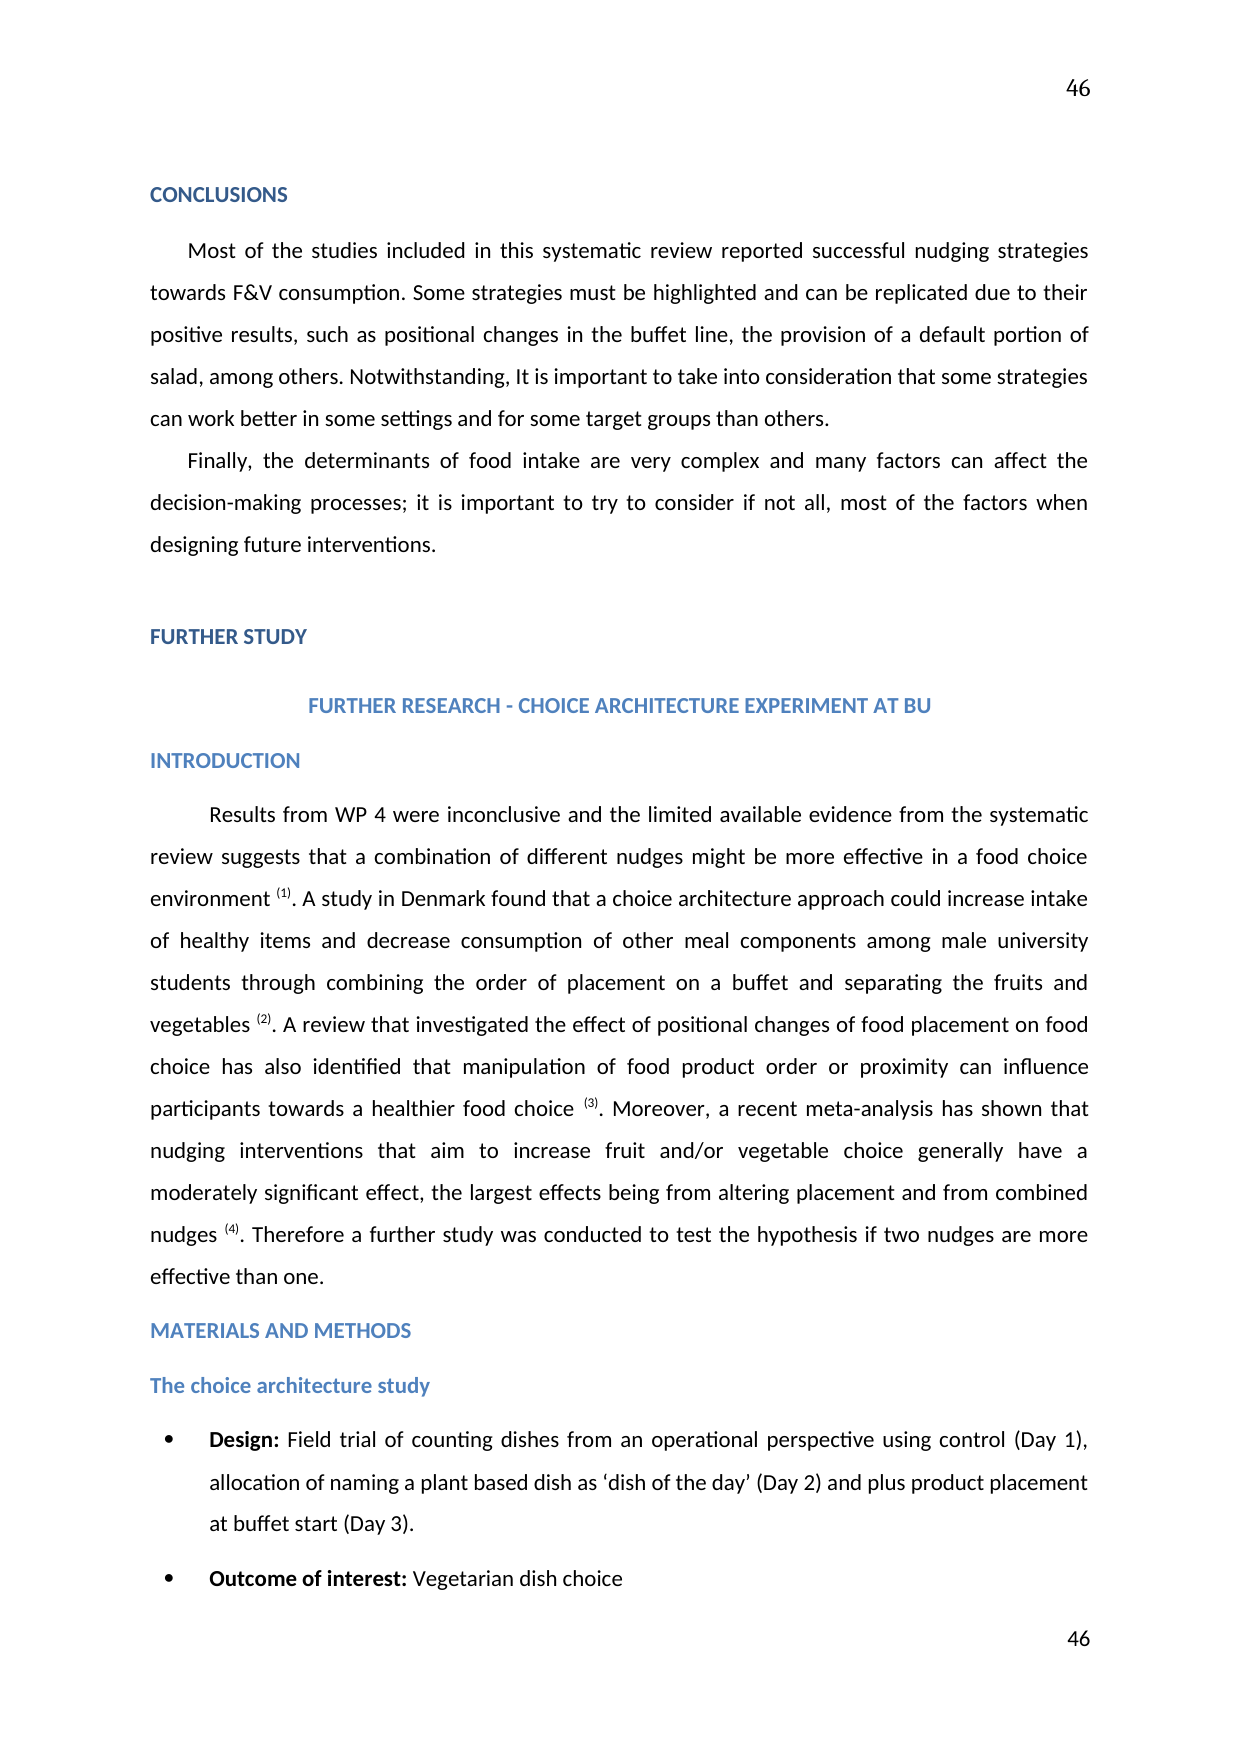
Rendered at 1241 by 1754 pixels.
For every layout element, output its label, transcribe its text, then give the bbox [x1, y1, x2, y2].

list Outcome of interest: Vegetarian dish choice [165, 1564, 1090, 1592]
subtitle The choice architecture study [150, 1371, 1090, 1399]
text INTRODUCTION [150, 746, 1090, 774]
text Finally, the determinants of food intake are very complex and many factors can affect the decision-making processes; it is important to try to consider if not all, most of the factors when designing future interventions. [150, 446, 1090, 558]
subtitle FURTHER STUDY [150, 622, 1090, 650]
text Most of the studies included in this systematic review reported successful nudging strategies towards F&V consumption. Some strategies must be highlighted and can be replicated due to their positive results, such as positional changes in the buffet line, the provision of a default portion of salad, among others. Notwithstanding, It is important to take into consideration that some strategies can work better in some settings and for some target groups than others. [150, 236, 1090, 432]
text Results from WP 4 were inconclusive and the limited available evidence from the systematic review suggests that a combination of different nudges might be more effective in a food choice environment (1). A study in Denmark found that a choice architecture approach could increase intake of healthy items and decrease consumption of other meal components among male university students through combining the order of placement on a buffet and separating the fruits and vegetables (2). A review that investigated the effect of positional changes of food placement on food choice has also identified that manipulation of food product order or proximity can influence participants towards a healthier food choice (3). Moreover, a recent meta-analysis has shown that nudging interventions that aim to increase fruit and/or vegetable choice generally have a moderately significant effect, the largest effects being from altering placement and from combined nudges (4). Therefore a further study was conducted to test the hypothesis if two nudges are more effective than one. [150, 800, 1090, 1290]
list Design: Field trial of counting dishes from an operational perspective using control (Day 1), allocation of naming a plant based dish as ‘dish of the day’ (Day 2) and plus product placement at buffet start (Day 3). [165, 1426, 1090, 1538]
subtitle CONCLUSIONS [150, 180, 1090, 208]
subtitle FURTHER RESEARCH - CHOICE ARCHITECTURE EXPERIMENT AT BU [150, 691, 1090, 719]
subtitle MATERIALS AND METHODS [150, 1317, 1090, 1345]
